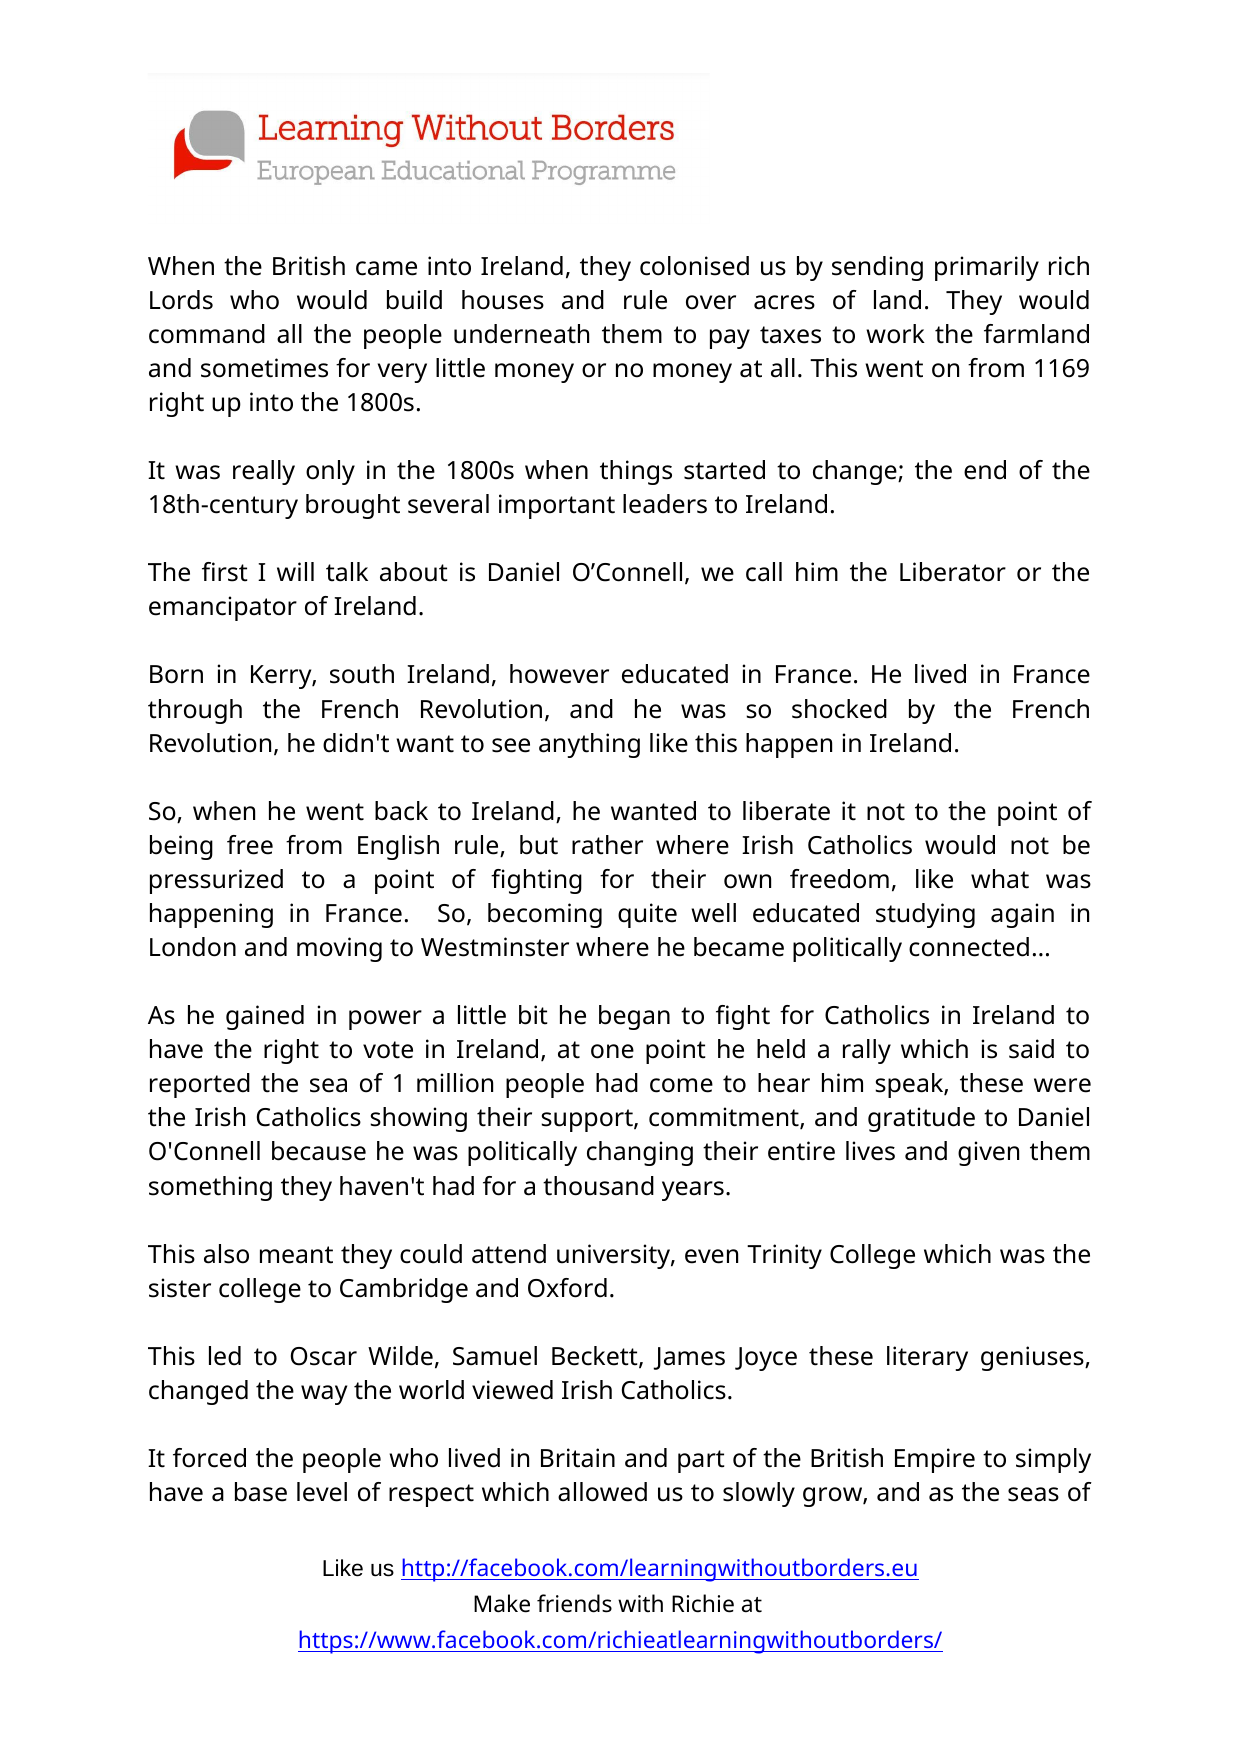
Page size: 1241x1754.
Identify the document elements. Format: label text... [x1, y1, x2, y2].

text As he gained in power a little bit he began to fight for Catholics in Ireland to have the right to vote in Ireland, at one point he held a rally which is said to reported the sea of 1 million people had come to hear him speak, these were the Irish Catholics showing their support, commitment, and gratitude to Daniel O'Connell because he was politically changing their entire lives and given them something they haven't had for a thousand years. [148, 998, 1093, 1202]
text So, when he went back to Ireland, he wanted to liberate it not to the point of being free from English rule, but rather where Irish Catholics would not be pressurized to a point of fighting for their own freedom, like what was happening in France. So, becoming quite well educated studying again in London and moving to Westminster where he became politically connected… [148, 793, 1093, 964]
text The first I will talk about is Daniel O’Connell, we call him the Liberator or the emancipator of Ireland. [148, 555, 1093, 623]
text This led to Oscar Wilde, Samuel Beckett, James Joyce these literary geniuses, changed the way the world viewed Irish Catholics. [148, 1338, 1093, 1407]
text Born in Kerry, south Ireland, however educated in France. He lived in France through the French Revolution, and he was so shocked by the French Revolution, he didn't want to see anything like this happen in Ireland. [148, 657, 1093, 759]
text When the British came into Ireland, they colonised us by sending primarily rich Lords who would build houses and rule over acres of land. They would command all the people underneath them to pay taxes to work the farmland and sometimes for very little money or no money at all. This went on from 1169 right up into the 1800s. [148, 248, 1093, 419]
picture [147, 73, 710, 224]
text This also meant they could attend university, even Trinity College which was the sister college to Cambridge and Oxford. [148, 1236, 1093, 1304]
text It was really only in the 1800s when things started to change; the end of the 18th-century brought several important leaders to Ireland. [148, 453, 1093, 521]
